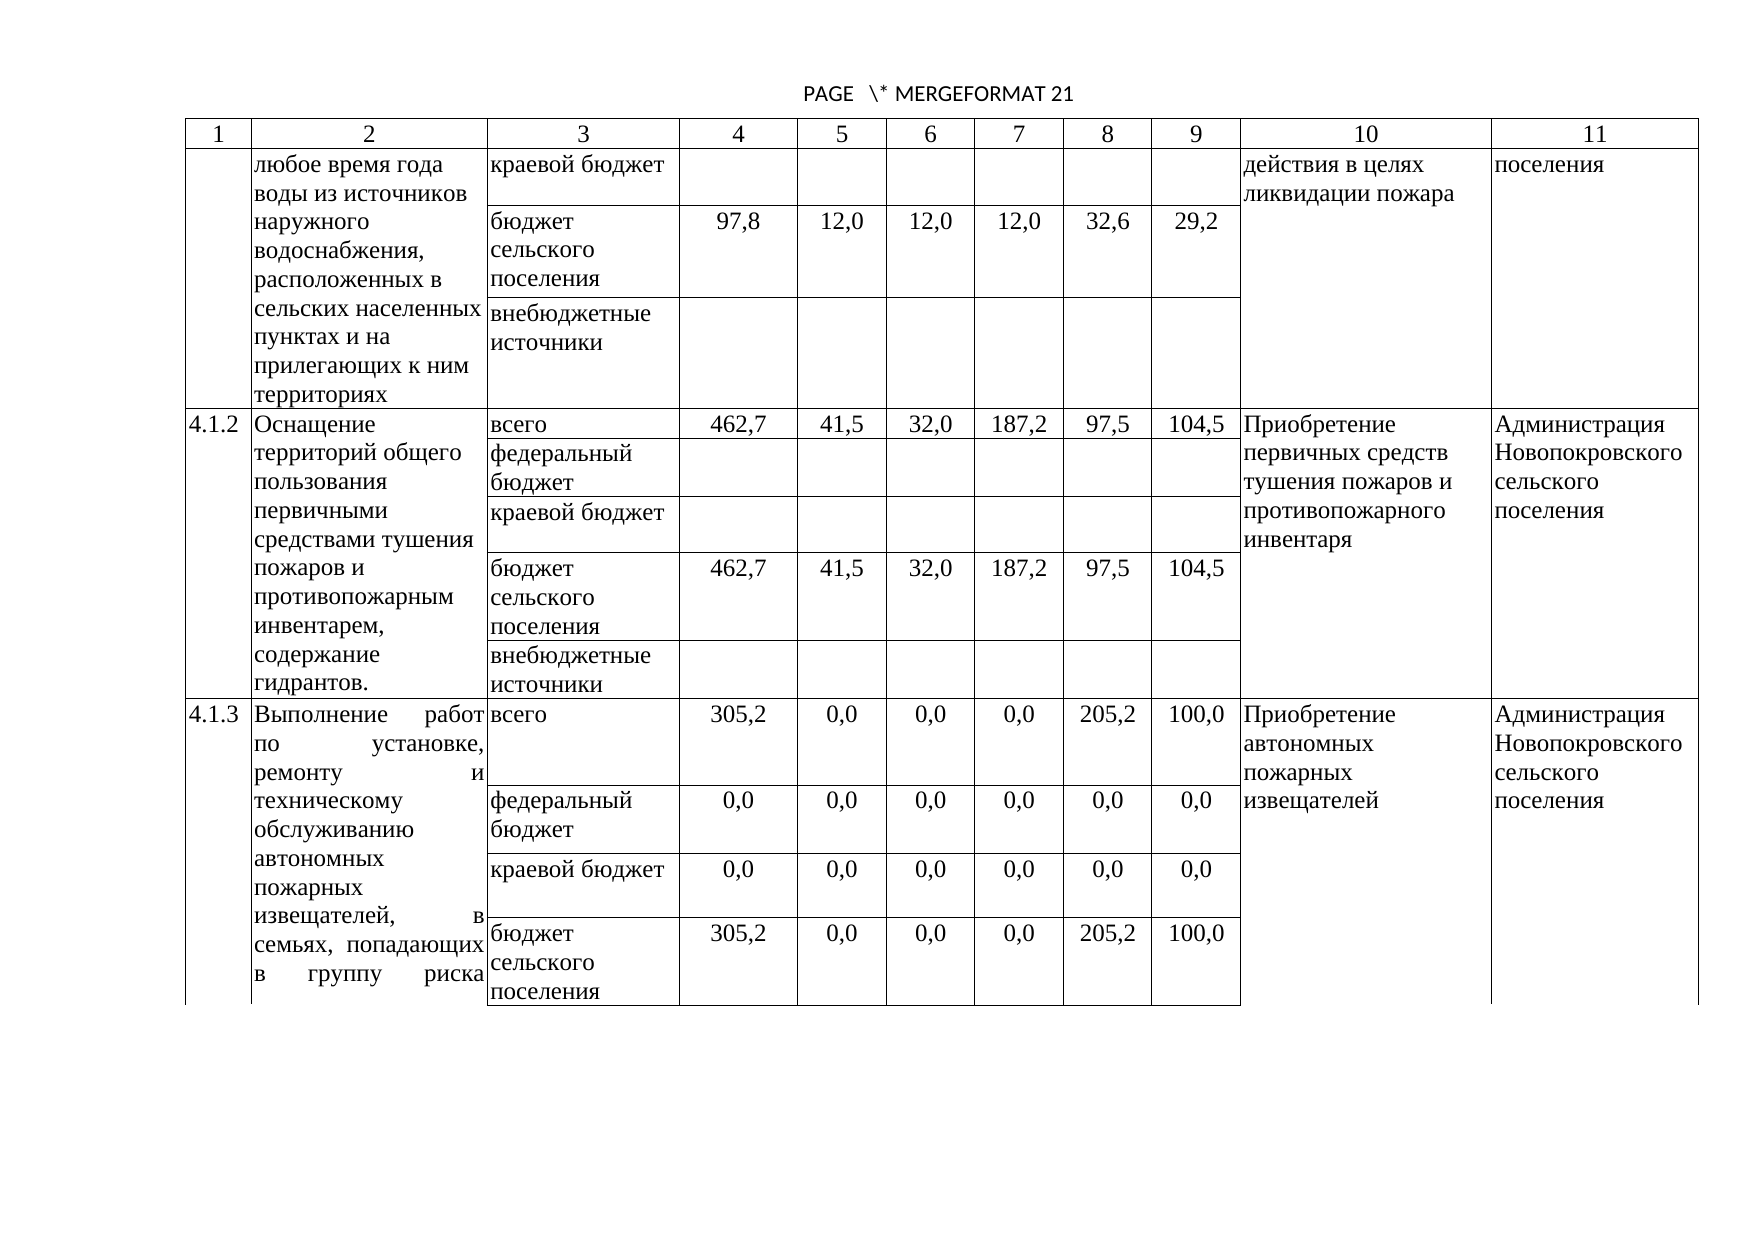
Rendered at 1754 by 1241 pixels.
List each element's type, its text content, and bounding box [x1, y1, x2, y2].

table_header 5 [798, 119, 886, 148]
table_cell всего [488, 699, 679, 784]
table_cell 0,0 [975, 918, 1063, 1004]
table_cell [887, 149, 974, 205]
table_cell 41,5 [798, 553, 886, 639]
table_header 7 [975, 119, 1063, 148]
table_cell [798, 641, 886, 698]
table_header 11 [1492, 119, 1698, 148]
table_cell 4.1.3 [186, 699, 251, 1004]
table_cell [887, 439, 974, 496]
table_header 2 [252, 119, 487, 148]
table_cell всего [488, 409, 679, 437]
table_cell 0,0 [887, 854, 974, 917]
table_cell бюджет сельского поселения [488, 553, 679, 639]
table_cell 0,0 [1064, 786, 1151, 853]
table_cell 100,0 [1152, 699, 1240, 784]
table_cell 32,0 [887, 553, 974, 639]
table_header 6 [887, 119, 974, 148]
table_cell 32,6 [1064, 206, 1151, 297]
table_cell [1064, 298, 1151, 408]
table_cell [975, 497, 1063, 552]
table_cell 12,0 [798, 206, 886, 297]
table_header 9 [1152, 119, 1240, 148]
table_cell [1064, 641, 1151, 698]
table_cell [798, 298, 886, 408]
table_cell краевой бюджет [488, 854, 679, 917]
table_cell 97,8 [680, 206, 797, 297]
table_cell 462,7 [680, 553, 797, 639]
table_cell 187,2 [975, 409, 1063, 437]
table_cell [1064, 149, 1151, 205]
table_cell [680, 439, 797, 496]
table_cell [680, 149, 797, 205]
table_cell 187,2 [975, 553, 1063, 639]
table_cell 462,7 [680, 409, 797, 437]
table_cell 0,0 [798, 918, 886, 1004]
table_cell 0,0 [1064, 854, 1151, 917]
table_cell 12,0 [887, 206, 974, 297]
table_cell [798, 149, 886, 205]
table_header 4 [680, 119, 797, 148]
table_cell 0,0 [975, 786, 1063, 853]
table_header 1 [186, 119, 251, 148]
table_cell 0,0 [887, 918, 974, 1004]
table_cell Администрация Новопокровского сельского поселения [1492, 699, 1698, 1004]
table_cell Приобретение автономных пожарных извещателей [1241, 699, 1491, 1004]
table_cell 97,5 [1064, 553, 1151, 639]
table_cell 0,0 [798, 854, 886, 917]
table_cell [680, 298, 797, 408]
table_cell Выполнение работ по установке, ремонту и техническому обслуживанию автономных пожарных извещателей, в семьях, попадающих в группу риска (многодетные семьи, семьи состоящие на различных видах учета, находящихся в социально опасном положении, многодетные семьи, оказавшиеся в трудной жизненной ситуации, одиноко проживающие пожилые граждане и инвалиды) за счет бюджетных либо внебюджетных средств [252, 699, 487, 1004]
table_cell 32,0 [887, 409, 974, 437]
table_cell [887, 641, 974, 698]
table_cell 0,0 [680, 854, 797, 917]
table_cell 305,2 [680, 699, 797, 784]
table_cell [975, 149, 1063, 205]
table_cell [975, 641, 1063, 698]
table_cell [1064, 439, 1151, 496]
table_cell федеральный бюджет [488, 439, 679, 496]
table_cell Приобретение первичных средств тушения пожаров и противопожарного инвентаря [1241, 409, 1491, 698]
table_cell бюджет сельского поселения [488, 206, 679, 297]
table_cell 205,2 [1064, 699, 1151, 784]
table_cell 0,0 [975, 699, 1063, 784]
table_cell 104,5 [1152, 553, 1240, 639]
table_cell 4.1.2 [186, 409, 251, 698]
table_cell федеральный бюджет [488, 786, 679, 853]
table_cell 29,2 [1152, 206, 1240, 297]
table_cell внебюджетные источники [488, 641, 679, 698]
table_cell [1152, 298, 1240, 408]
table_cell 41,5 [798, 409, 886, 437]
table_cell [680, 497, 797, 552]
table_cell 0,0 [887, 699, 974, 784]
table_header 10 [1241, 119, 1491, 148]
table_cell 205,2 [1064, 918, 1151, 1004]
table_cell 100,0 [1152, 918, 1240, 1004]
table_cell [1152, 497, 1240, 552]
table_cell 0,0 [887, 786, 974, 853]
table_cell 104,5 [1152, 409, 1240, 437]
table_header 8 [1064, 119, 1151, 148]
table_cell [1064, 497, 1151, 552]
table_cell [975, 439, 1063, 496]
table_cell [975, 298, 1063, 408]
table_cell [1152, 149, 1240, 205]
table_cell бюджет сельского поселения [488, 918, 679, 1004]
table_cell 0,0 [975, 854, 1063, 917]
table_cell [798, 439, 886, 496]
table_header 3 [488, 119, 679, 148]
table_cell Оснащение территорий общего пользования первичными средствами тушения пожаров и противопожарным инвентарем, содержание гидрантов. [252, 409, 487, 698]
table_cell [887, 497, 974, 552]
table_cell [798, 497, 886, 552]
table_cell 0,0 [1152, 854, 1240, 917]
table_cell 305,2 [680, 918, 797, 1004]
table_cell 12,0 [975, 206, 1063, 297]
table_cell 0,0 [680, 786, 797, 853]
table_cell [1152, 439, 1240, 496]
table_cell Администрация Новопокровского сельского поселения [1492, 409, 1698, 698]
table_cell 0,0 [798, 699, 886, 784]
table_cell [680, 641, 797, 698]
table_cell 97,5 [1064, 409, 1151, 437]
table_cell краевой бюджет [488, 149, 679, 205]
table_cell 0,0 [798, 786, 886, 853]
table_cell [1152, 641, 1240, 698]
table_cell 0,0 [1152, 786, 1240, 853]
table_cell внебюджетные источники [488, 298, 679, 408]
table_cell краевой бюджет [488, 497, 679, 552]
table_cell [887, 298, 974, 408]
